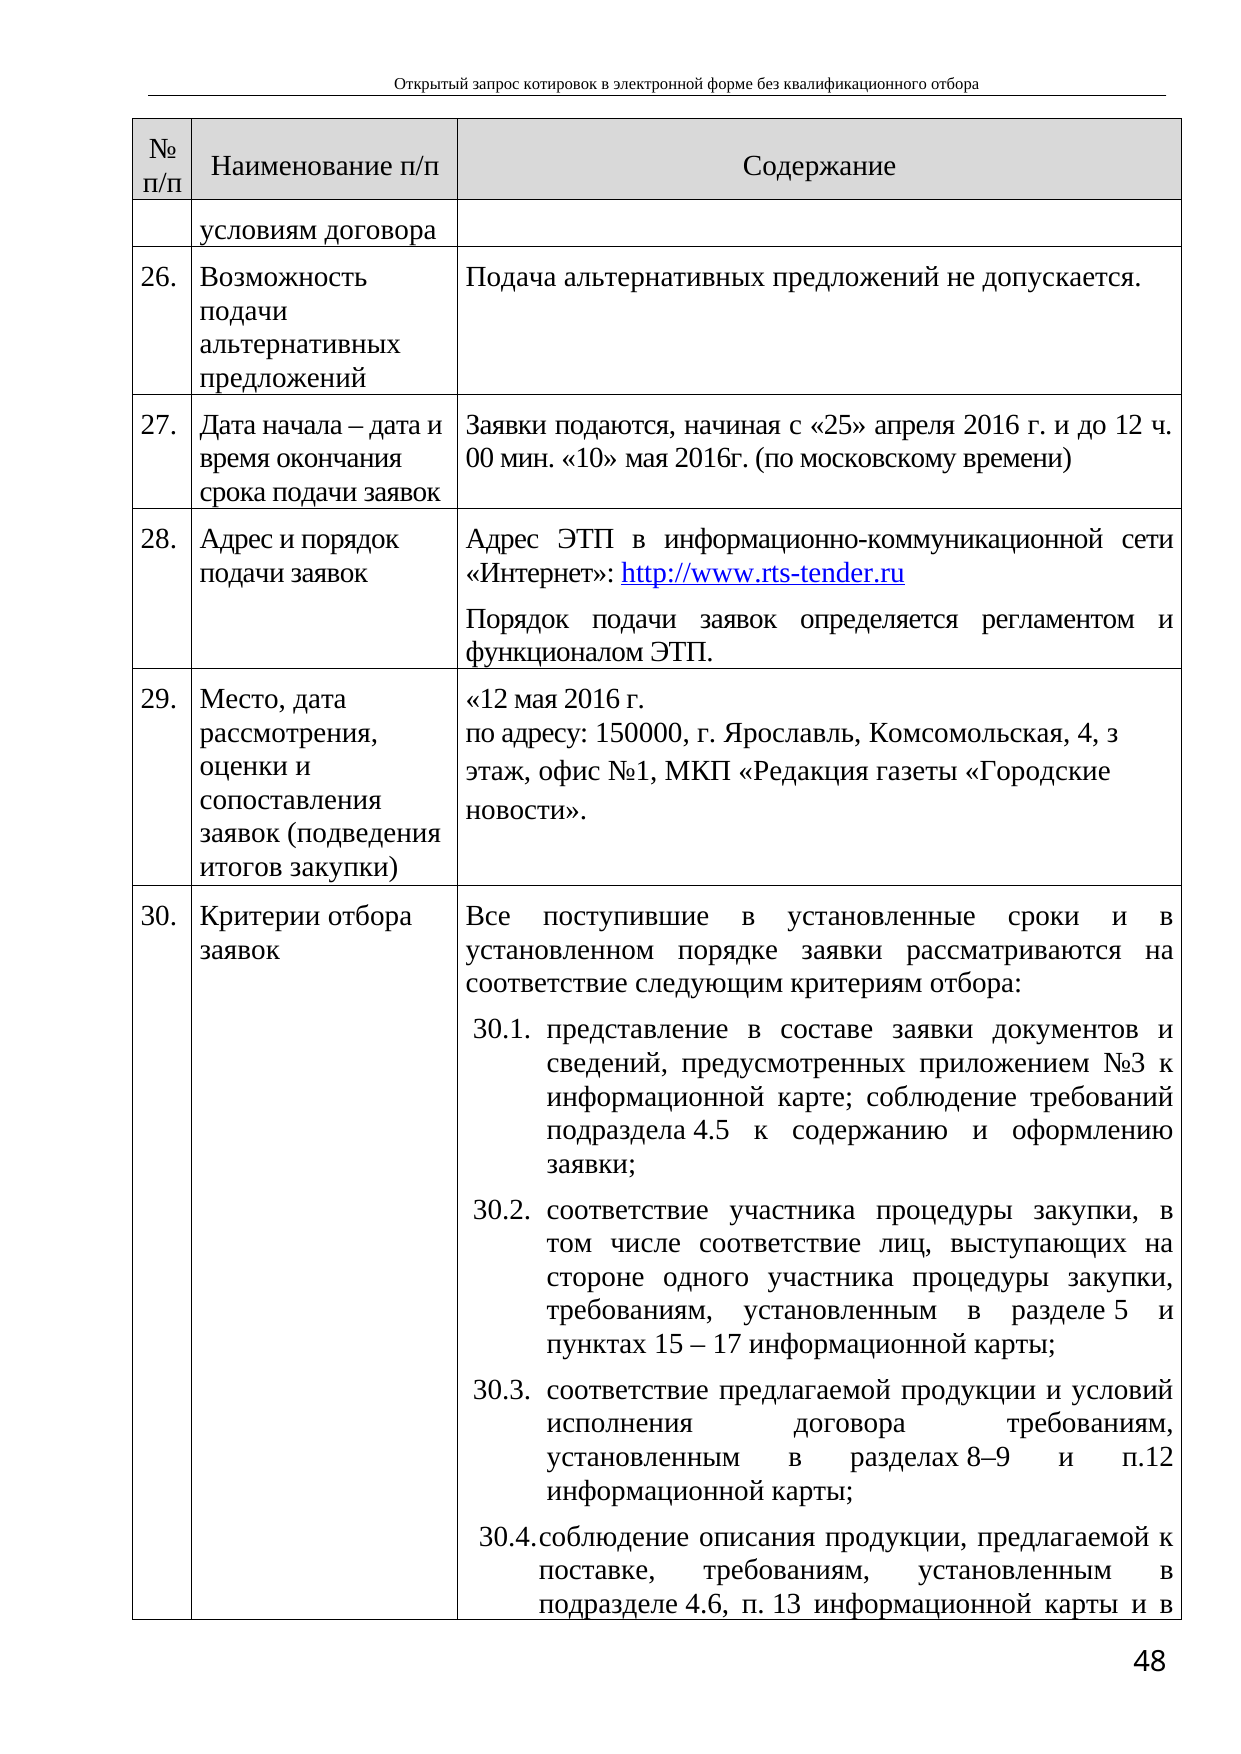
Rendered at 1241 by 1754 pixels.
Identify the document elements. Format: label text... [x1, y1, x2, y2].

table_header Содержание [458, 119, 1181, 199]
table_cell [133, 669, 191, 885]
table_cell [133, 247, 191, 393]
table_cell [133, 509, 191, 668]
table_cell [458, 200, 1181, 246]
table_cell [133, 395, 191, 508]
table_cell Адрес ЭТП в информационно-коммуникационной сети «Интернет»: http://www.rts-tender.ru Порядок подачи заявок определяется регламентом и функционалом ЭТП. [458, 509, 1181, 668]
table_cell Подача альтернативных предложений не допускается. [458, 247, 1181, 393]
table_cell Место, дата рассмотрения, оценки и сопоставления заявок (подведения итогов закупки) [192, 669, 457, 885]
table_header Наименование п/п [192, 119, 457, 199]
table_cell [458, 886, 1181, 1619]
table_cell Критерии отбора заявок [192, 886, 457, 1619]
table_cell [192, 200, 457, 246]
table_cell Дата начала – дата и время окончания срока подачи заявок [192, 395, 457, 508]
table_header № п/п [133, 119, 191, 199]
table_cell Возможность подачи альтернативных предложений [192, 247, 457, 393]
table_cell Адрес и порядок подачи заявок [192, 509, 457, 668]
table_cell «12 мая 2016 г. по адресу: 150000, г. Ярославль, Комсомольская, 4, з этаж, офис №1, МКП «Редакция газеты «Городские новости». [458, 669, 1181, 885]
table_cell [133, 886, 191, 1619]
table_cell Заявки подаются, начиная с «25» апреля 2016 г. и до 12 ч. 00 мин. «10» мая 2016г. (по московскому времени) [458, 395, 1181, 508]
table_cell [133, 200, 191, 246]
